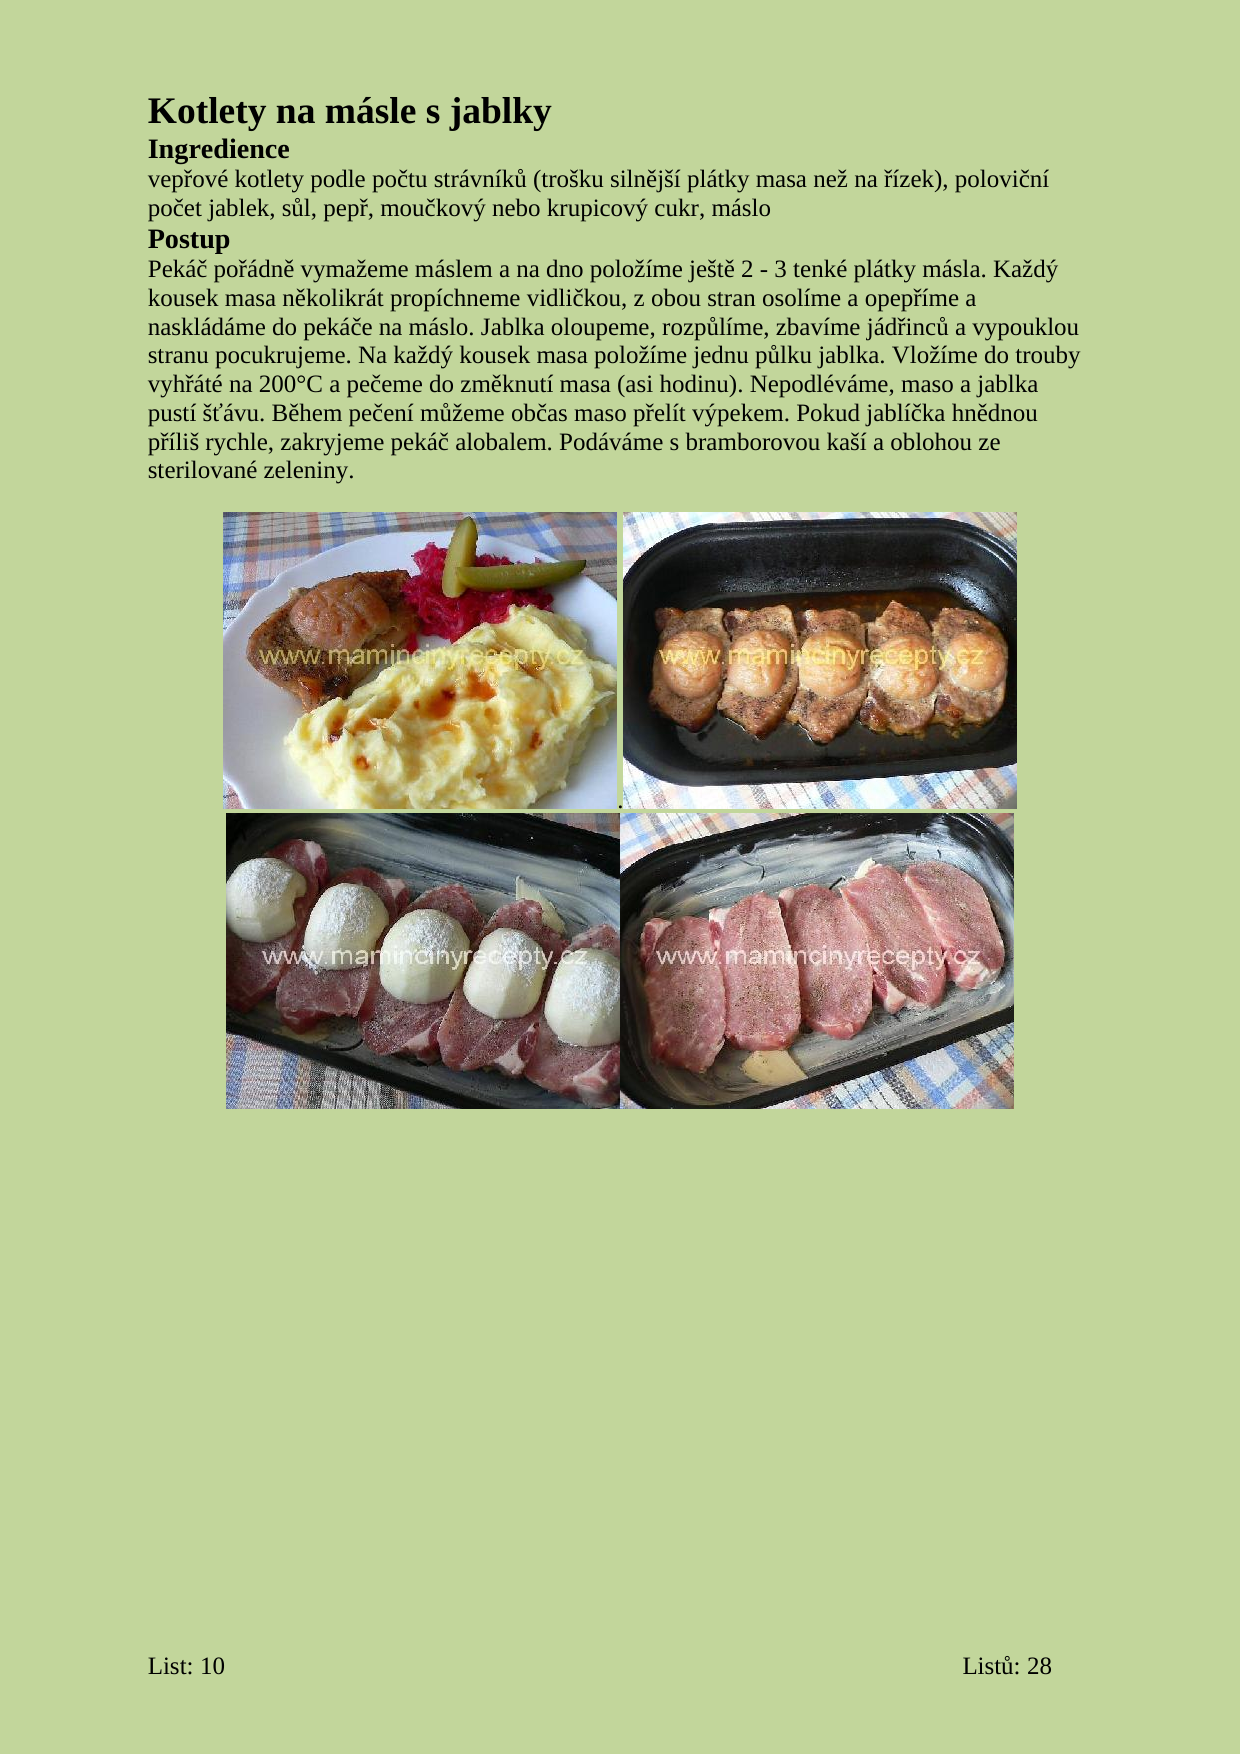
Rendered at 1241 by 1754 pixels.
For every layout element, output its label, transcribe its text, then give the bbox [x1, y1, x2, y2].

picture [226, 813, 1014, 1109]
text Pekáč pořádně vymažeme máslem a na dno položíme ještě 2 - 3 tenké plátky másla. Každý kousek masa několikrát propíchneme vidličkou, z obou stran osolíme a opepříme a naskládáme do pekáče na máslo. Jablka oloupeme, rozpůlíme, zbavíme jádřinců a vypouklou stranu pocukrujeme. Na každý kousek masa položíme jednu půlku jablka. Vložíme do trouby vyhřáté na a pečeme do změknutí masa (asi hodinu). Nepodléváme, maso a jablka pustí šťávu. Během pečení můžeme občas maso přelít výpekem. Pokud jablíčka hnědnou příliš rychle, zakryjeme pekáč alobalem. Podáváme s bramborovou kaší a oblohou ze [148, 254, 1092, 455]
subtitle Kotlety na másle s jablky [148, 89, 1092, 132]
picture [623, 512, 1017, 809]
subtitle Postup [148, 222, 1092, 254]
picture [223, 512, 617, 809]
text vepřové kotlety podle počtu strávníků (trošku silnější plátky masa než na řízek), poloviční počet jablek, sůl, pepř, moučkový nebo krupicový cukr, máslo [148, 164, 1092, 222]
subtitle Ingredience [148, 132, 1092, 164]
text sterilované zeleniny. [148, 455, 1092, 484]
